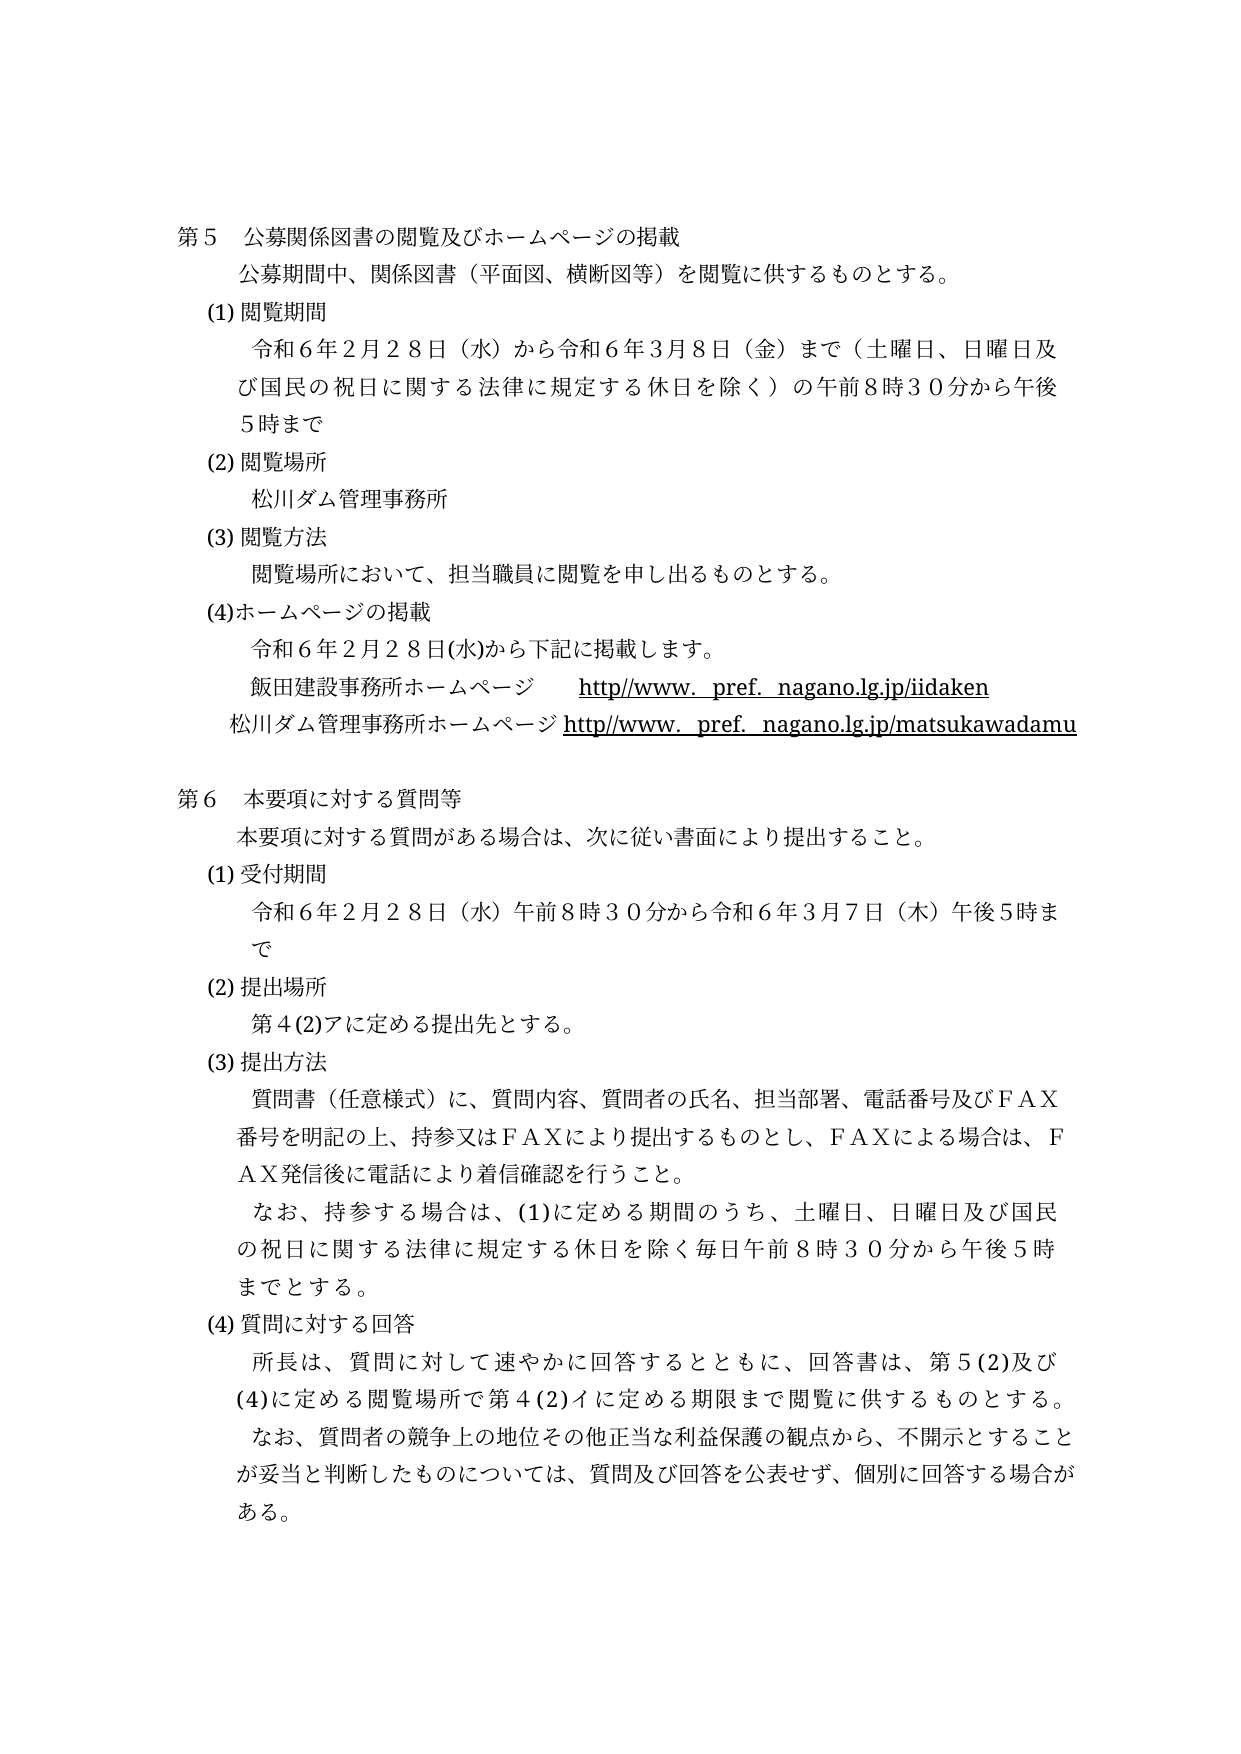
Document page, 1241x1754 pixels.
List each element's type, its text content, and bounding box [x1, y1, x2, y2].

text (1) 閲覧期間 [207, 292, 1078, 329]
text (4) 質問に対する回答 [207, 1304, 1107, 1342]
text 令和６年２月２８日（水）午前８時３０分から令和６年３月７日（木）午後５時まで [251, 892, 1078, 967]
text 公募期間中、関係図書（平面図、横断図等）を閲覧に供するものとする。 [177, 254, 1078, 292]
text 松川ダム管理事務所ホームページ http//www．pref．nagano.lg.jp/matsukawadamu [177, 704, 1078, 742]
text (1) 受付期間 [207, 854, 1078, 892]
text 飯田建設事務所ホームページ http//www．pref．nagano.lg.jp/iidaken [177, 667, 1078, 704]
text (2) 閲覧場所 [207, 442, 1107, 479]
text 第５ 公募関係図書の閲覧及びホームページの掲載 [177, 217, 1107, 254]
text なお、持参する場合は、(1)に定める期間のうち、土曜日、日曜日及び国民の祝日に関する法律に規定する休日を除く毎日午前８時３０分から午後５時までとする。 [236, 1192, 1078, 1304]
text 質問書（任意様式）に、質問内容、質問者の氏名、担当部署、電話番号及びＦＡＸ番号を明記の上、持参又はＦＡＸにより提出するものとし、ＦＡＸによる場合は、ＦＡＸ発信後に電話により着信確認を行うこと。 [236, 1079, 1078, 1192]
text 令和６年２月２８日（水）から令和６年３月８日（金）まで（土曜日、日曜日及び国民の祝日に関する法律に規定する休日を除く）の午前８時３０分から午後５時まで [236, 329, 1078, 442]
text 第４(2)アに定める提出先とする。 [177, 1004, 1078, 1042]
text 閲覧場所において、担当職員に閲覧を申し出るものとする。 [251, 554, 1107, 592]
text なお、質問者の競争上の地位その他正当な利益保護の観点から、不開示とすることが妥当と判断したものについては、質問及び回答を公表せず、個別に回答する場合がある。 [236, 1417, 1078, 1529]
text 第６ 本要項に対する質問等 [177, 779, 1107, 817]
text 本要項に対する質問がある場合は、次に従い書面により提出すること。 [177, 817, 1078, 854]
text 所長は、質問に対して速やかに回答するとともに、回答書は、第５(2)及び(4)に定める閲覧場所で第４(2)イに定める期限まで閲覧に供するものとする。 [236, 1342, 1078, 1417]
text (4)ホームページの掲載 [177, 592, 1078, 629]
text (3) 提出方法 [207, 1042, 1107, 1079]
text (3) 閲覧方法 [177, 517, 1078, 554]
text 令和６年２月２８日(水)から下記に掲載します。 [177, 629, 1078, 667]
text 松川ダム管理事務所 [177, 479, 1078, 517]
text (2) 提出場所 [207, 967, 1107, 1004]
